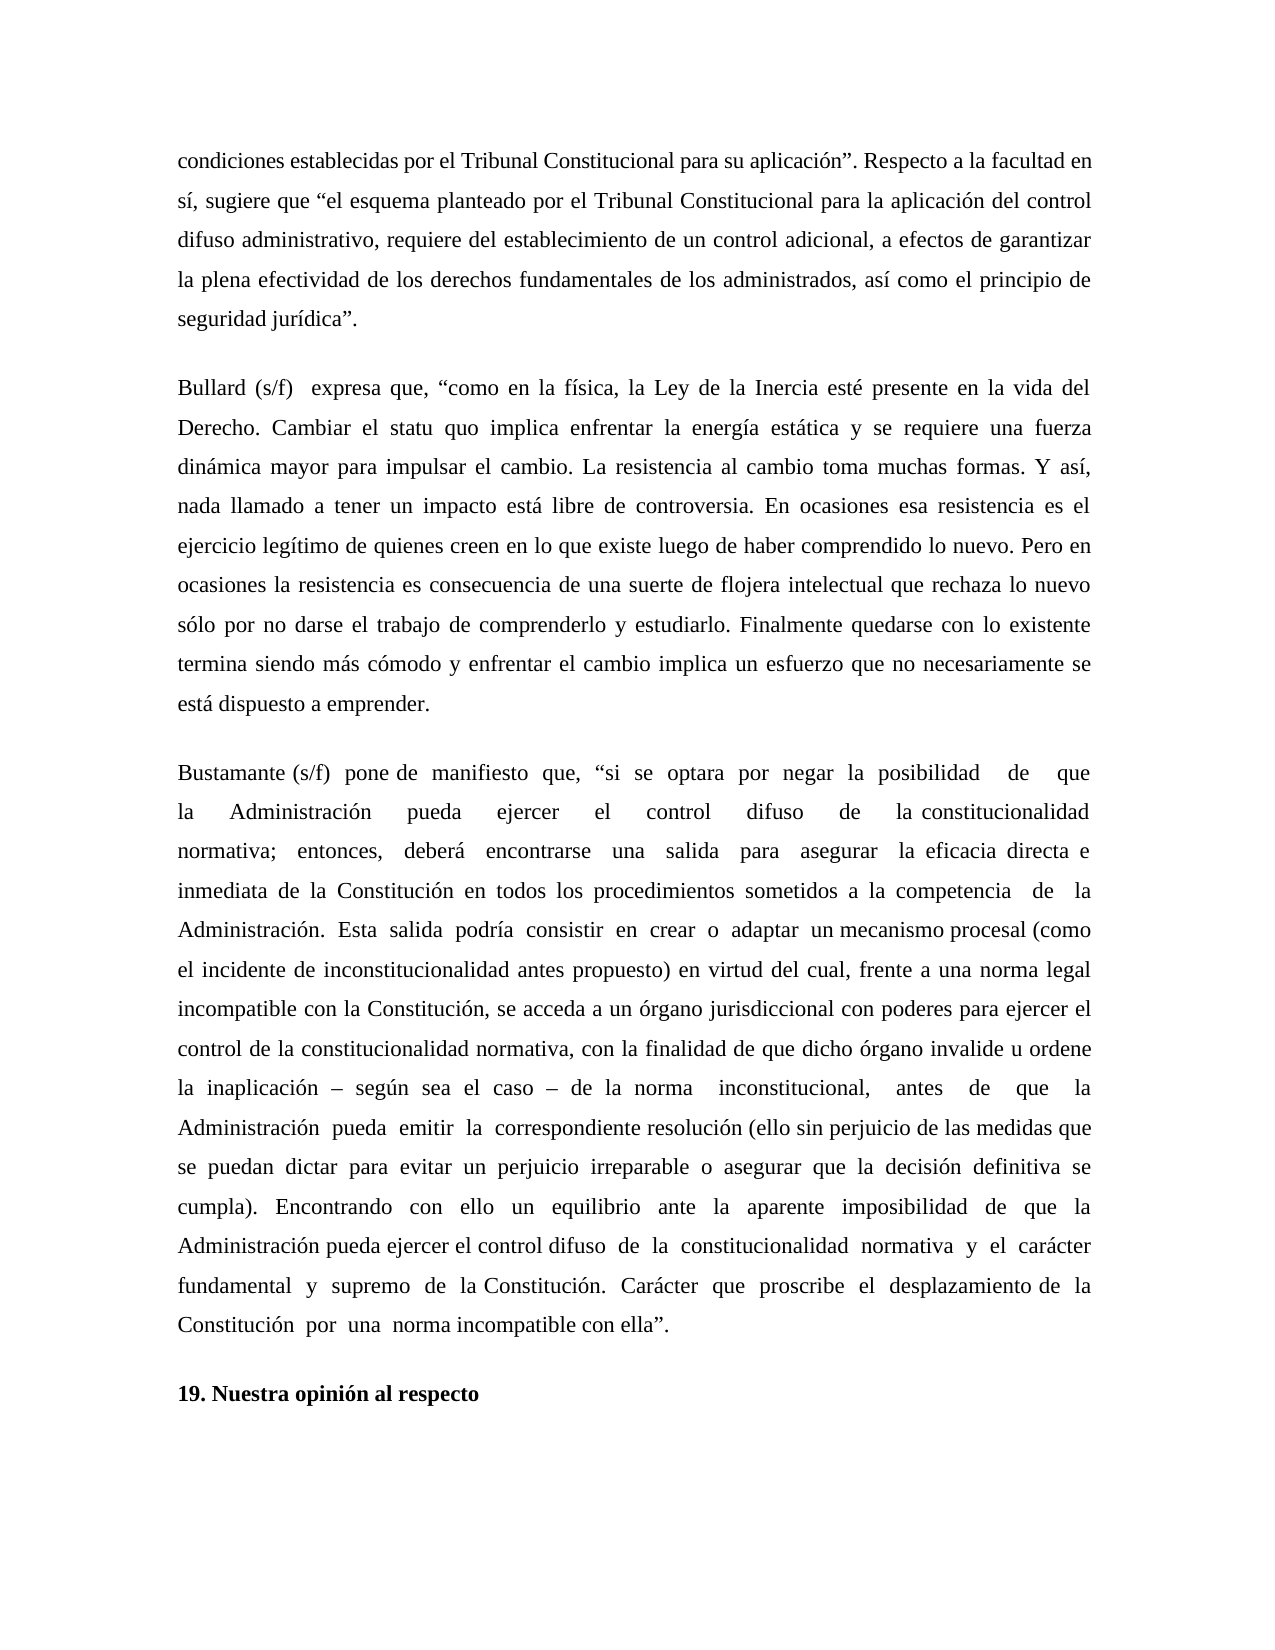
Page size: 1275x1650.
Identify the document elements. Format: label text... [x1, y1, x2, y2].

text Bullard (s/f) expresa que, “como en la física, la Ley de la Inercia esté presente en la vida del Derecho. Cambiar el statu quo implica enfrentar la energía estática y se requiere una fuerza dinámica mayor para impulsar el cambio. La resistencia al cambio toma muchas formas. Y así, nada llamado a tener un impacto está libre de controversia. En ocasiones esa resistencia es el ejercicio legítimo de quienes creen en lo que existe luego de haber comprendido lo nuevo. Pero en ocasiones la resistencia es consecuencia de una suerte de flojera intelectual que rechaza lo nuevo sólo por no darse el trabajo de comprenderlo y estudiarlo. Finalmente quedarse con lo existente termina siendo más cómodo y enfrentar el cambio implica un esfuerzo que no necesariamente se está dispuesto a emprender. [177, 374, 1093, 716]
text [177, 148, 1093, 332]
text Bustamante (s/f) pone de manifiesto que, “si se optara por negar la posibilidad de que la Administración pueda ejercer el control difuso de la constitucionalidad normativa; entonces, deberá encontrarse una salida para asegurar la eficacia directa e inmediata de la Constitución en todos los procedimientos sometidos a la competencia de la Administración. Esta salida podría consistir en crear o adaptar un mecanismo procesal (como el incidente de inconstitucionalidad antes propuesto) en virtud del cual, frente a una norma legal incompatible con la Constitución, se acceda a un órgano jurisdiccional con poderes para ejercer el control de la constitucionalidad normativa, con la finalidad de que dicho órgano invalide u ordene la inaplicación – según sea el caso – de la norma inconstitucional, antes de que la Administración pueda emitir la correspondiente resolución (ello sin perjuicio de las medidas que se puedan dictar para evitar un perjuicio irreparable o asegurar que la decisión definitiva se cumpla). Encontrando con ello un equilibrio ante la aparente imposibilidad de que la Administración pueda ejercer el control difuso de la constitucionalidad normativa y el carácter fundamental y supremo de la Constitución. Carácter que proscribe el desplazamiento de la Constitución por una norma incompatible con ella”. [177, 759, 1093, 1338]
text 19. Nuestra opinión al respecto [177, 1380, 1093, 1406]
